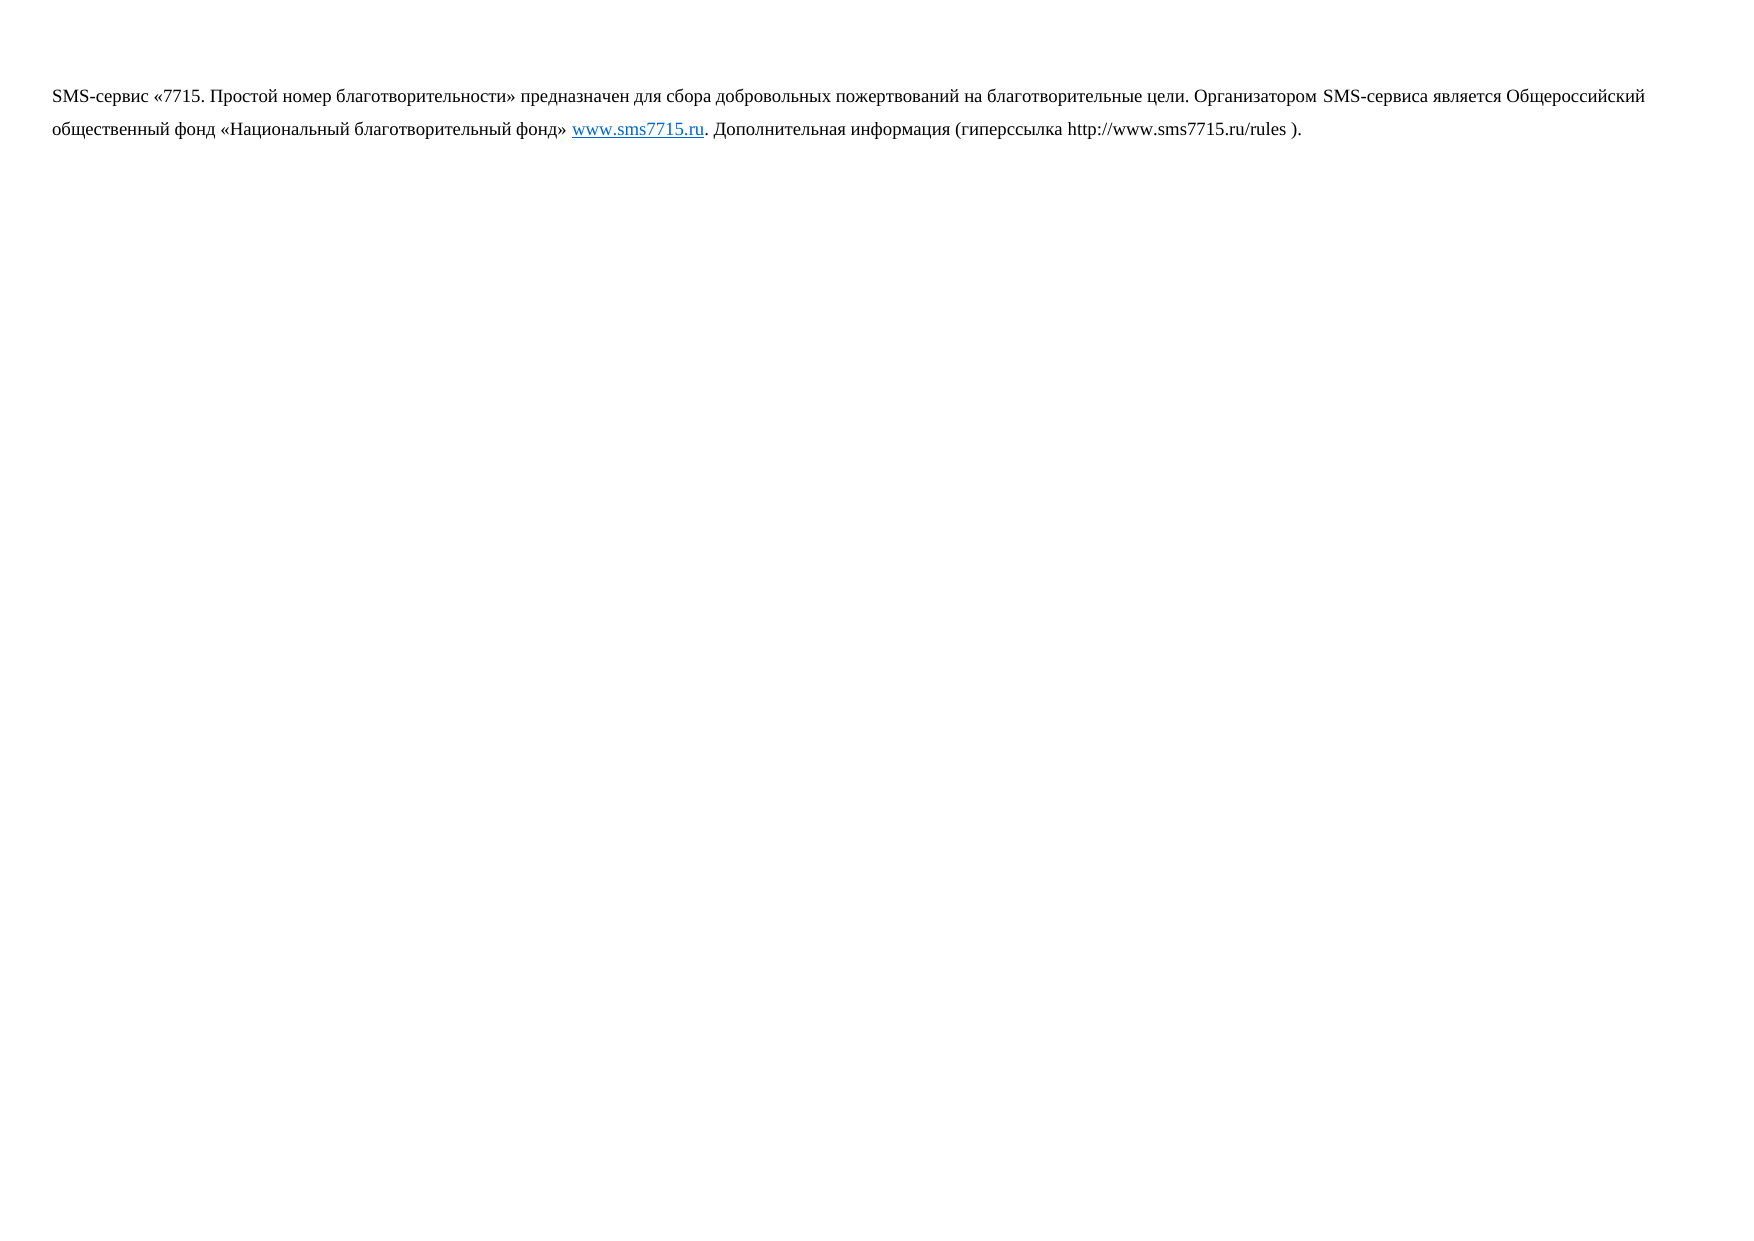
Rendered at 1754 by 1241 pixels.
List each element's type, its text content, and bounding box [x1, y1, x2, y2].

text SMS-сервис «7715. Простой номер благотворительности» предназначен для сбора добровольных пожертвований на благотворительные цели. Организатором SMS-сервиса является Общероссийский общественный фонд «Национальный благотворительный фонд» www.sms7715.ru. Дополнительная информация (гиперссылка http://www.sms7715.ru/rules ). [52, 76, 1709, 142]
